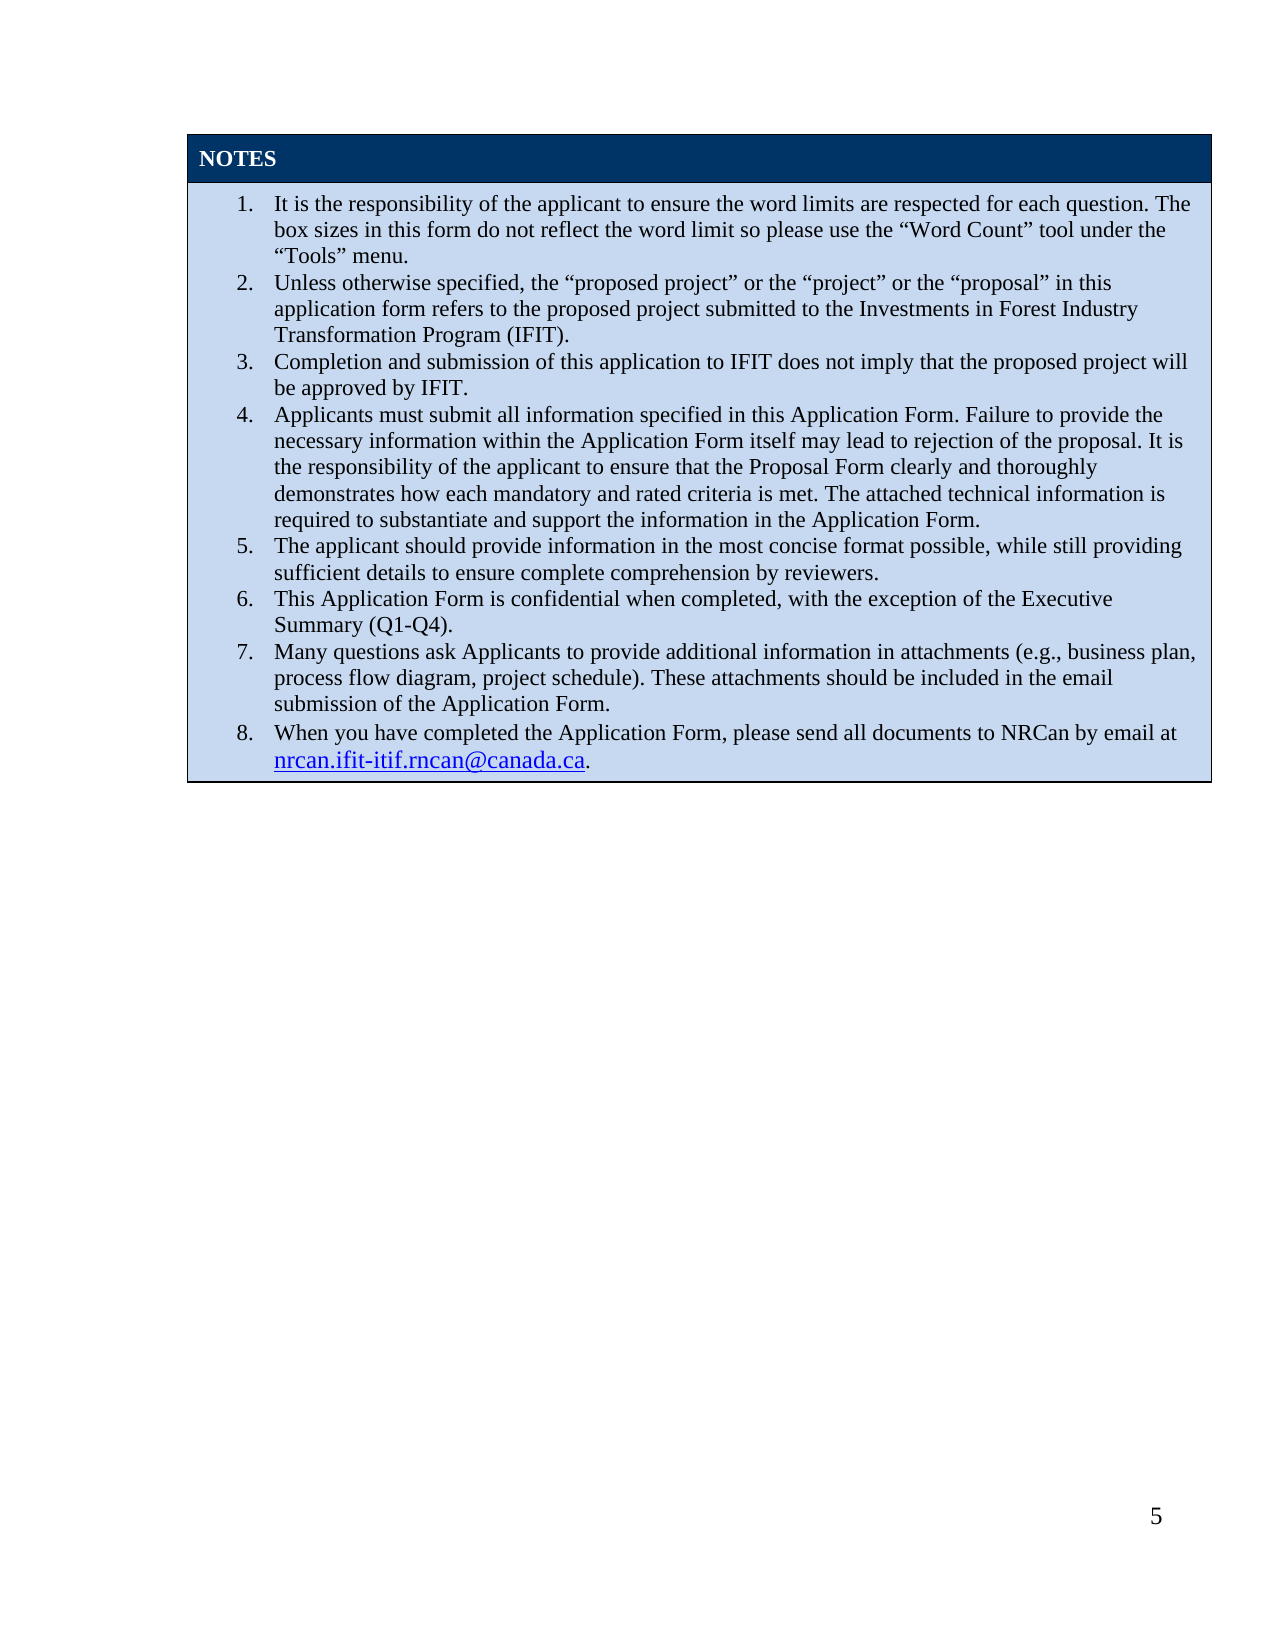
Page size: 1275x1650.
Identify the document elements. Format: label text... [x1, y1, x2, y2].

table_header NOTES [188, 135, 1211, 182]
table_cell It is the responsibility of the applicant to ensure the word limits are respected for each question. The box sizes in this form do not reflect the word limit so please use the “Word Count” tool under the “Tools” menu. Unless otherwise specified, the “proposed project” or the “project” or the “proposal” in this application form refers to the proposed project submitted to the Investments in Forest Industry Transformation Program (IFIT). Completion and submission of this application to IFIT does not imply that the proposed project will be approved by IFIT. Applicants must submit all information specified in this Application Form. Failure to provide the necessary information within the Application Form itself may lead to rejection of the proposal. It is the responsibility of the applicant to ensure that the Proposal Form clearly and thoroughly demonstrates how each mandatory and rated criteria is met. The attached technical information is required to substantiate and support the information in the Application Form. The applicant should provide information in the most concise format possible, while still providing sufficient details to ensure complete comprehension by reviewers. This Application Form is confidential when completed, with the exception of the Executive Summary (Q1-Q4). Many questions ask Applicants to provide additional information in attachments (e.g., business plan, process flow diagram, project schedule). These attachments should be included in the email submission of the Application Form. When you have completed the Application Form, please send all documents to NRCan by email at nrcan.ifit-itif.rncan@canada.ca. [188, 183, 1211, 781]
